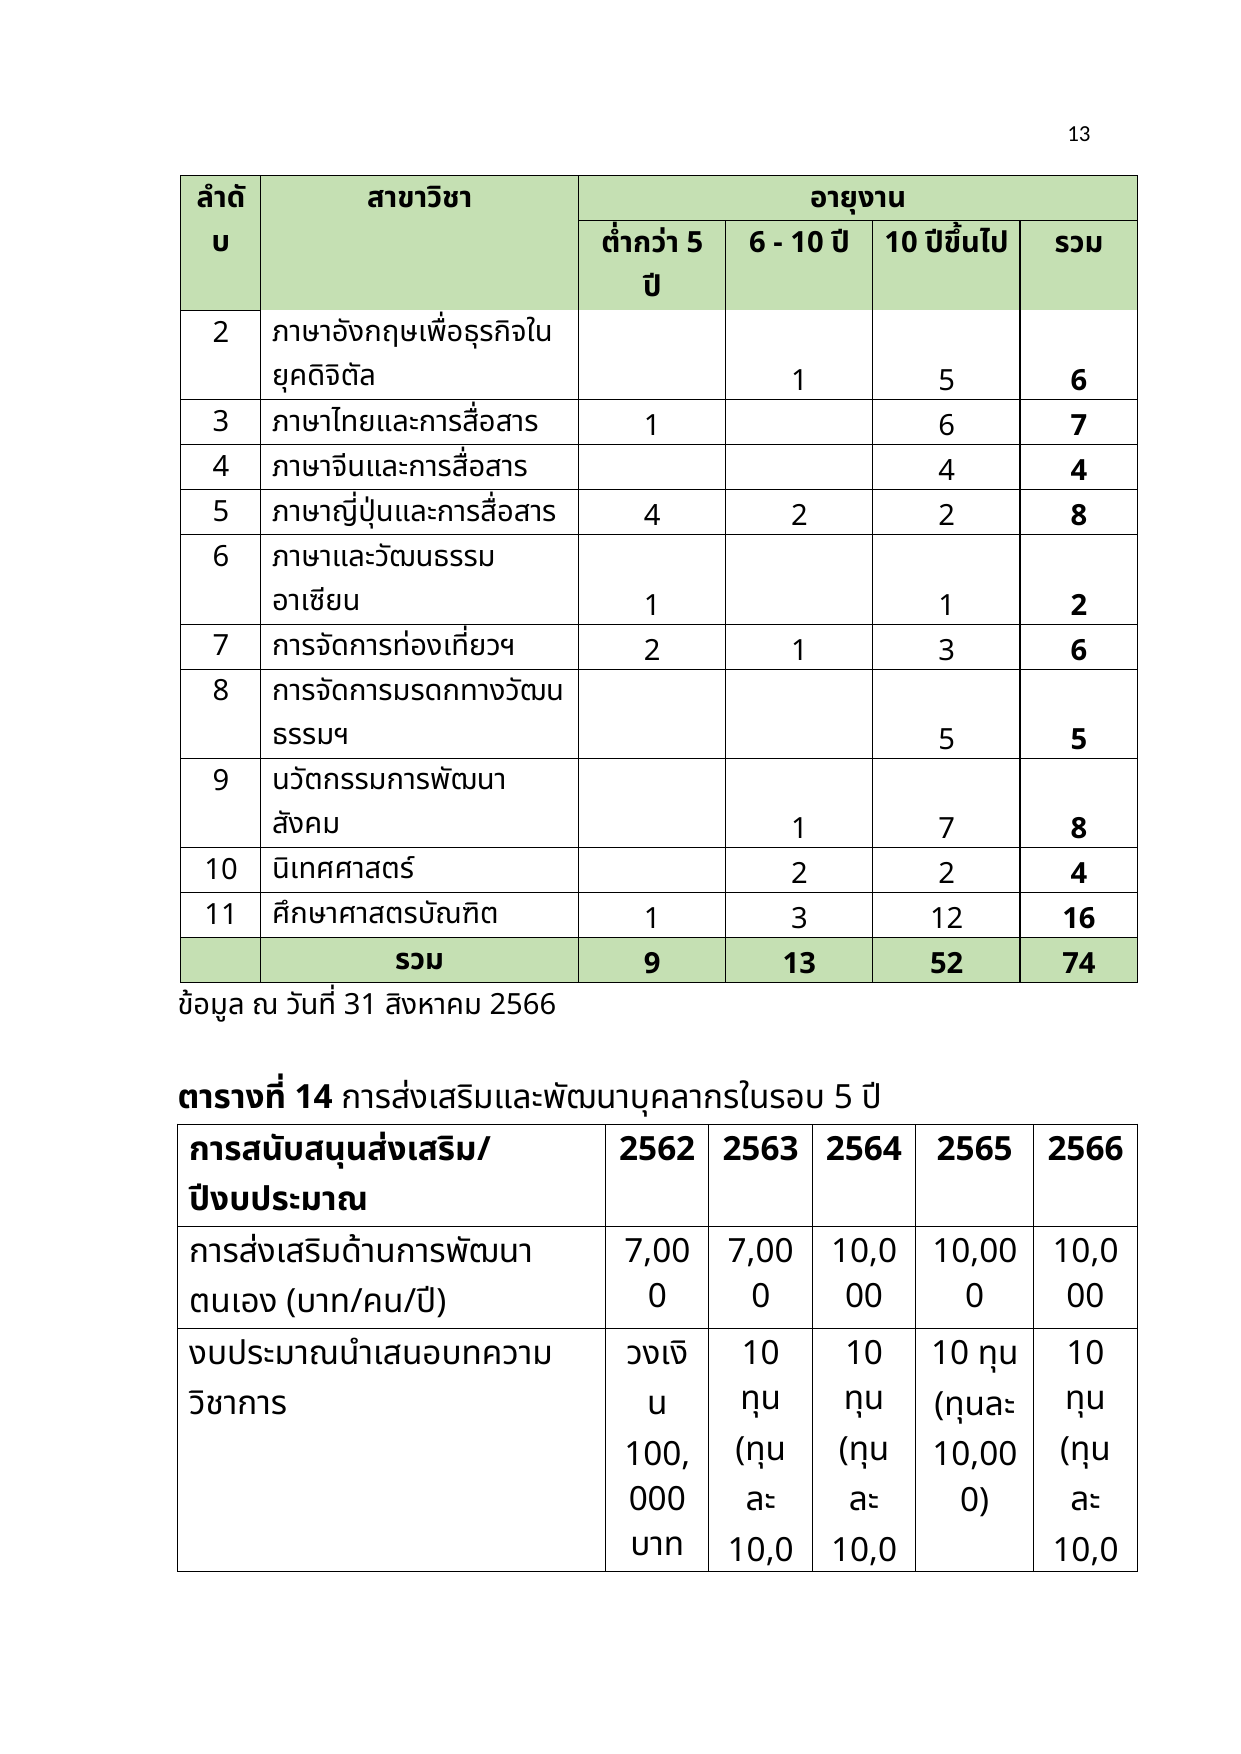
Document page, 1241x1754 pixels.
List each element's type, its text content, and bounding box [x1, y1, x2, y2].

table_cell 74 [1021, 938, 1137, 982]
table_header 2566 [1034, 1125, 1137, 1226]
table_cell 6 - 10 ปี [726, 221, 872, 310]
table_cell ภาษาอังกฤษเพื่อธุรกิจในยุคดิจิตัล [261, 310, 578, 399]
table_cell รวม [261, 938, 578, 982]
table_cell 2 [726, 848, 872, 892]
table_cell [726, 400, 872, 444]
table_header ลำดับ [181, 176, 260, 310]
table_cell 8 [181, 670, 260, 758]
table_cell 7 [873, 759, 1019, 847]
table_cell ภาษาจีนและการสื่อสาร [261, 445, 578, 489]
table_cell [726, 445, 872, 489]
table_cell [579, 445, 725, 489]
table_cell 8 [1021, 759, 1137, 847]
table_cell 3 [726, 893, 872, 937]
table_cell 7,000 [709, 1227, 812, 1328]
table_header การสนับสนุนส่งเสริม/ปีงบประมาณ [178, 1125, 605, 1226]
table_header 2565 [916, 1125, 1033, 1226]
table_cell [181, 938, 260, 982]
table_cell 2 [579, 625, 725, 668]
table_cell นวัตกรรมการพัฒนาสังคม [261, 759, 578, 847]
table_cell 9 [181, 759, 260, 847]
table_cell 7 [1021, 400, 1137, 444]
table_cell 1 [579, 893, 725, 937]
table_header 2563 [709, 1125, 812, 1226]
table_cell 10 ทุน (ทุนละ 10,000) [916, 1329, 1033, 1571]
table_cell การส่งเสริมด้านการพัฒนาตนเอง (บาท/คน/ปี) [178, 1227, 605, 1328]
table_cell [579, 759, 725, 847]
table_cell 10 ทุน (ทุนละ 10,000) [709, 1329, 812, 1571]
table_cell 4 [873, 445, 1019, 489]
table_header 2564 [813, 1125, 915, 1226]
table_cell นิเทศศาสตร์ [261, 848, 578, 892]
table_cell การจัดการท่องเที่ยวฯ [261, 625, 578, 668]
table_cell 2 [726, 490, 872, 534]
table_cell 3 [181, 400, 260, 444]
table_header 2562 [606, 1125, 708, 1226]
table_cell [579, 670, 725, 758]
table_cell ภาษาไทยและการสื่อสาร [261, 400, 578, 444]
table_cell 7 [181, 625, 260, 668]
table_cell รวม [1021, 221, 1137, 310]
table_cell 11 [181, 893, 260, 937]
table_cell 16 [1021, 893, 1137, 937]
table_cell 4 [1021, 848, 1137, 892]
table_cell ภาษาญี่ปุ่นและการสื่อสาร [261, 490, 578, 534]
table_cell 1 [873, 535, 1019, 623]
table_cell วงเงิน 100,000 บาท [606, 1329, 708, 1571]
table_cell 9 [579, 938, 725, 982]
table_cell 13 [726, 938, 872, 982]
table_cell 5 [873, 670, 1019, 758]
table_cell [726, 535, 872, 623]
table_cell 4 [1021, 445, 1137, 489]
table_cell 6 [1021, 625, 1137, 668]
table_header อายุงาน [579, 176, 1137, 220]
table_cell 10 ปีขึ้นไป [873, 221, 1019, 310]
table_cell 5 [181, 490, 260, 534]
table_cell 5 [1021, 670, 1137, 758]
table_cell 2 [873, 848, 1019, 892]
table_cell [726, 670, 872, 758]
table_cell 2 [873, 490, 1019, 534]
table_cell 2 [181, 311, 260, 399]
table_cell 10,000 [1034, 1227, 1137, 1328]
table_header สาขาวิชา [261, 176, 578, 310]
table_cell 10 [181, 848, 260, 892]
table_cell [579, 848, 725, 892]
table_cell 3 [873, 625, 1019, 668]
table_cell 10,000 [916, 1227, 1033, 1328]
table_cell 8 [1021, 490, 1137, 534]
table_cell 1 [579, 400, 725, 444]
table_cell 6 [873, 400, 1019, 444]
table_cell 1 [726, 759, 872, 847]
table_cell 4 [579, 490, 725, 534]
table_cell 1 [726, 310, 872, 399]
table_cell 1 [579, 535, 725, 623]
table_cell 7,000 [606, 1227, 708, 1328]
table_cell 6 [1021, 310, 1137, 399]
table_cell 10 ทุน (ทุนละ 10,000) [813, 1329, 915, 1571]
table_cell 4 [181, 445, 260, 489]
table_cell 52 [873, 938, 1019, 982]
table_cell 10,000 [813, 1227, 915, 1328]
table_cell 12 [873, 893, 1019, 937]
table_cell ศึกษาศาสตรบัณฑิต [261, 893, 578, 937]
table_cell ต่ำกว่า 5 ปี [579, 221, 725, 310]
table_cell [579, 310, 725, 399]
table_cell งบประมาณนำเสนอบทความวิชาการ [178, 1329, 605, 1571]
table_cell ภาษาและวัฒนธรรมอาเซียน [261, 535, 578, 623]
table_cell 5 [873, 310, 1019, 399]
table_cell 10 ทุน (ทุนละ 10,000) [1034, 1329, 1137, 1571]
table_cell 6 [181, 535, 260, 623]
table_cell 2 [1021, 535, 1137, 623]
table_cell 1 [726, 625, 872, 668]
table_cell การจัดการมรดกทางวัฒนธรรมฯ [261, 670, 578, 758]
text ข้อมูล ณ วันที่ 31 สิงหาคม 2566 [177, 983, 1090, 1027]
